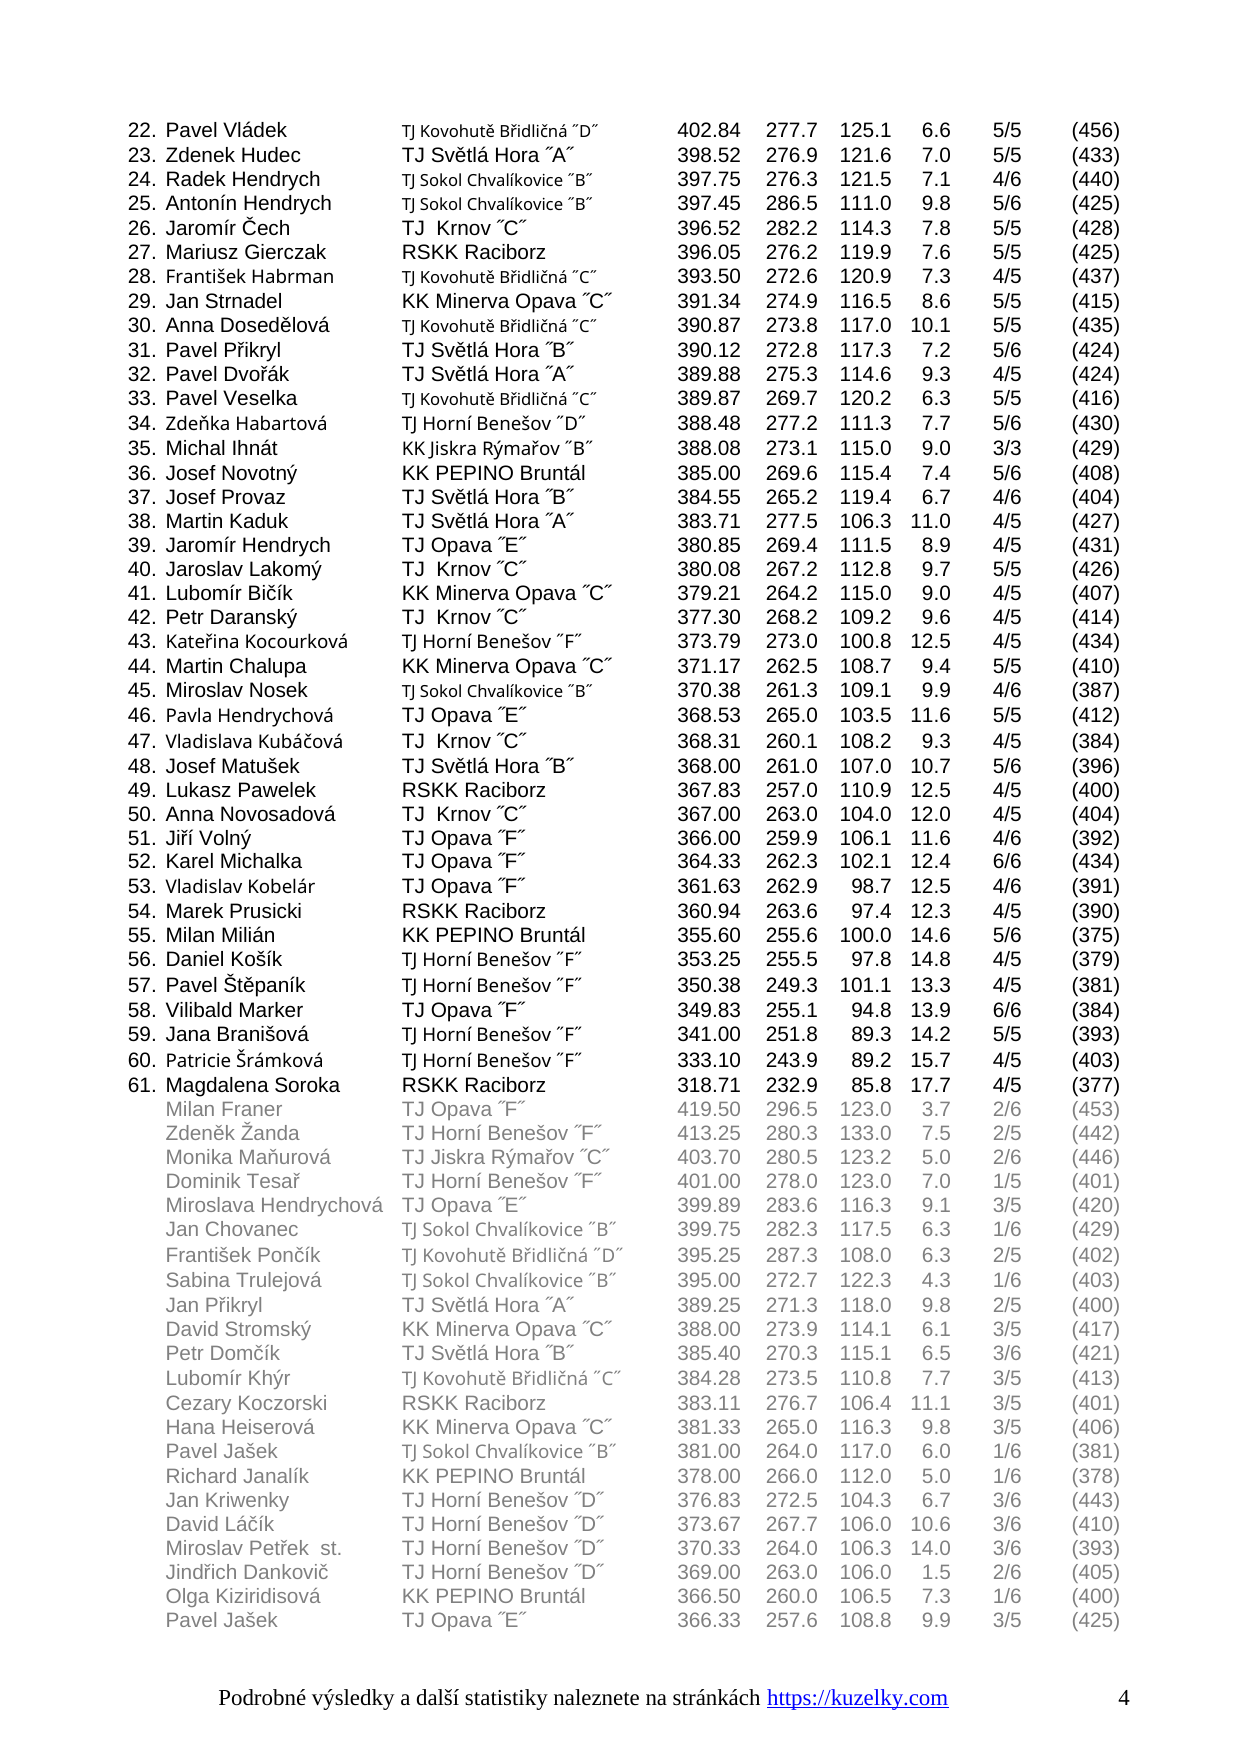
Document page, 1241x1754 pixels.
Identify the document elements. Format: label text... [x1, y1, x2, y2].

text 59. Jana Branišová TJ Horní Benešov ˝F˝ 341.00 251.8 89.3 14.2 5/5 (393) [106, 1022, 1134, 1047]
text Monika Maňurová TJ Jiskra Rýmařov ˝C˝ 403.70 280.5 123.2 5.0 2/6 (446) [106, 1145, 1134, 1169]
text 44. Martin Chalupa KK Minerva Opava ˝C˝ 371.17 262.5 108.7 9.4 5/5 (410) [106, 654, 1134, 678]
text Zdeněk Žanda TJ Horní Benešov ˝F˝ 413.25 280.3 133.0 7.5 2/5 (442) [106, 1121, 1134, 1145]
text Dominik Tesař TJ Horní Benešov ˝F˝ 401.00 278.0 123.0 7.0 1/5 (401) [106, 1169, 1134, 1193]
text Jan Přikryl TJ Světlá Hora ˝A˝ 389.25 271.3 118.0 9.8 2/5 (400) [106, 1293, 1134, 1317]
text 25. Antonín Hendrych TJ Sokol Chvalíkovice ˝B˝ 397.45 286.5 111.0 9.8 5/6 (425) [106, 191, 1134, 216]
text 52. Karel Michalka TJ Opava ˝F˝ 364.33 262.3 102.1 12.4 6/6 (434) [106, 849, 1134, 873]
text 43. Kateřina Kocourková TJ Horní Benešov ˝F˝ 373.79 273.0 100.8 12.5 4/5 (434) [106, 628, 1134, 654]
text 53. Vladislav Kobelár TJ Opava ˝F˝ 361.63 262.9 98.7 12.5 4/6 (391) [106, 873, 1134, 899]
text Pavel Jašek TJ Sokol Chvalíkovice ˝B˝ 381.00 264.0 117.0 6.0 1/6 (381) [106, 1438, 1134, 1464]
text 42. Petr Daranský TJ Krnov ˝C˝ 377.30 268.2 109.2 9.6 4/5 (414) [106, 604, 1134, 628]
text 40. Jaroslav Lakomý TJ Krnov ˝C˝ 380.08 267.2 112.8 9.7 5/5 (426) [106, 557, 1134, 581]
text Jindřich Dankovič TJ Horní Benešov ˝D˝ 369.00 263.0 106.0 1.5 2/6 (405) [106, 1560, 1134, 1584]
text 55. Milan Milián KK PEPINO Bruntál 355.60 255.6 100.0 14.6 5/6 (375) [106, 923, 1134, 947]
text 54. Marek Prusicki RSKK Raciborz 360.94 263.6 97.4 12.3 4/5 (390) [106, 899, 1134, 923]
text 33. Pavel Veselka TJ Kovohutě Břidličná ˝C˝ 389.87 269.7 120.2 6.3 5/5 (416) [106, 385, 1134, 410]
text František Pončík TJ Kovohutě Břidličná ˝D˝ 395.25 287.3 108.0 6.3 2/5 (402) [106, 1242, 1134, 1268]
text Miroslav Petřek st. TJ Horní Benešov ˝D˝ 370.33 264.0 106.3 14.0 3/6 (393) [106, 1536, 1134, 1560]
text Richard Janalík KK PEPINO Bruntál 378.00 266.0 112.0 5.0 1/6 (378) [106, 1464, 1134, 1488]
text 46. Pavla Hendrychová TJ Opava ˝E˝ 368.53 265.0 103.5 11.6 5/5 (412) [106, 702, 1134, 728]
text 22. Pavel Vládek TJ Kovohutě Břidličná ˝D˝ 402.84 277.7 125.1 6.6 5/5 (456) [106, 118, 1134, 143]
text 23. Zdenek Hudec TJ Světlá Hora ˝A˝ 398.52 276.9 121.6 7.0 5/5 (433) [106, 143, 1134, 167]
text 37. Josef Provaz TJ Světlá Hora ˝B˝ 384.55 265.2 119.4 6.7 4/6 (404) [106, 485, 1134, 509]
text David Láčík TJ Horní Benešov ˝D˝ 373.67 267.7 106.0 10.6 3/6 (410) [106, 1512, 1134, 1536]
text 56. Daniel Košík TJ Horní Benešov ˝F˝ 353.25 255.5 97.8 14.8 4/5 (379) [106, 947, 1134, 972]
text Jan Chovanec TJ Sokol Chvalíkovice ˝B˝ 399.75 282.3 117.5 6.3 1/6 (429) [106, 1217, 1134, 1242]
text Olga Kiziridisová KK PEPINO Bruntál 366.50 260.0 106.5 7.3 1/6 (400) [106, 1584, 1134, 1608]
text 50. Anna Novosadová TJ Krnov ˝C˝ 367.00 263.0 104.0 12.0 4/5 (404) [106, 801, 1134, 825]
text 38. Martin Kaduk TJ Světlá Hora ˝A˝ 383.71 277.5 106.3 11.0 4/5 (427) [106, 509, 1134, 533]
text 48. Josef Matušek TJ Světlá Hora ˝B˝ 368.00 261.0 107.0 10.7 5/6 (396) [106, 753, 1134, 777]
text Lubomír Khýr TJ Kovohutě Břidličná ˝C˝ 384.28 273.5 110.8 7.7 3/5 (413) [106, 1365, 1134, 1391]
text 61. Magdalena Soroka RSKK Raciborz 318.71 232.9 85.8 17.7 4/5 (377) [106, 1073, 1134, 1097]
text 35. Michal Ihnát KK Jiskra Rýmařov ˝B˝ 388.08 273.1 115.0 9.0 3/3 (429) [106, 435, 1134, 461]
text 47. Vladislava Kubáčová TJ Krnov ˝C˝ 368.31 260.1 108.2 9.3 4/5 (384) [106, 728, 1134, 753]
text 26. Jaromír Čech TJ Krnov ˝C˝ 396.52 282.2 114.3 7.8 5/5 (428) [106, 216, 1134, 239]
text 24. Radek Hendrych TJ Sokol Chvalíkovice ˝B˝ 397.75 276.3 121.5 7.1 4/6 (440) [106, 167, 1134, 191]
text 31. Pavel Přikryl TJ Světlá Hora ˝B˝ 390.12 272.8 117.3 7.2 5/6 (424) [106, 337, 1134, 361]
text 27. Mariusz Gierczak RSKK Raciborz 396.05 276.2 119.9 7.6 5/5 (425) [106, 239, 1134, 263]
text 36. Josef Novotný KK PEPINO Bruntál 385.00 269.6 115.4 7.4 5/6 (408) [106, 461, 1134, 485]
text Sabina Trulejová TJ Sokol Chvalíkovice ˝B˝ 395.00 272.7 122.3 4.3 1/6 (403) [106, 1268, 1134, 1293]
text David Stromský KK Minerva Opava ˝C˝ 388.00 273.9 114.1 6.1 3/5 (417) [106, 1317, 1134, 1341]
text Miroslava Hendrychová TJ Opava ˝E˝ 399.89 283.6 116.3 9.1 3/5 (420) [106, 1193, 1134, 1217]
text 58. Vilibald Marker TJ Opava ˝F˝ 349.83 255.1 94.8 13.9 6/6 (384) [106, 998, 1134, 1022]
text 41. Lubomír Bičík KK Minerva Opava ˝C˝ 379.21 264.2 115.0 9.0 4/5 (407) [106, 581, 1134, 604]
text 39. Jaromír Hendrych TJ Opava ˝E˝ 380.85 269.4 111.5 8.9 4/5 (431) [106, 533, 1134, 557]
text 51. Jiří Volný TJ Opava ˝F˝ 366.00 259.9 106.1 11.6 4/6 (392) [106, 825, 1134, 849]
text 57. Pavel Štěpaník TJ Horní Benešov ˝F˝ 350.38 249.3 101.1 13.3 4/5 (381) [106, 972, 1134, 998]
text 30. Anna Dosedělová TJ Kovohutě Břidličná ˝C˝ 390.87 273.8 117.0 10.1 5/5 (435) [106, 313, 1134, 337]
text 32. Pavel Dvořák TJ Světlá Hora ˝A˝ 389.88 275.3 114.6 9.3 4/5 (424) [106, 361, 1134, 385]
text 29. Jan Strnadel KK Minerva Opava ˝C˝ 391.34 274.9 116.5 8.6 5/5 (415) [106, 289, 1134, 313]
text Jan Kriwenky TJ Horní Benešov ˝D˝ 376.83 272.5 104.3 6.7 3/6 (443) [106, 1488, 1134, 1512]
text Pavel Jašek TJ Opava ˝E˝ 366.33 257.6 108.8 9.9 3/5 (425) [106, 1608, 1134, 1632]
text Hana Heiserová KK Minerva Opava ˝C˝ 381.33 265.0 116.3 9.8 3/5 (406) [106, 1414, 1134, 1438]
text 34. Zdeňka Habartová TJ Horní Benešov ˝D˝ 388.48 277.2 111.3 7.7 5/6 (430) [106, 410, 1134, 435]
text 60. Patricie Šrámková TJ Horní Benešov ˝F˝ 333.10 243.9 89.2 15.7 4/5 (403) [106, 1047, 1134, 1073]
text Cezary Koczorski RSKK Raciborz 383.11 276.7 106.4 11.1 3/5 (401) [106, 1391, 1134, 1414]
text 45. Miroslav Nosek TJ Sokol Chvalíkovice ˝B˝ 370.38 261.3 109.1 9.9 4/6 (387) [106, 678, 1134, 702]
text Petr Domčík TJ Světlá Hora ˝B˝ 385.40 270.3 115.1 6.5 3/6 (421) [106, 1341, 1134, 1365]
text Milan Franer TJ Opava ˝F˝ 419.50 296.5 123.0 3.7 2/6 (453) [106, 1097, 1134, 1121]
text 28. František Habrman TJ Kovohutě Břidličná ˝C˝ 393.50 272.6 120.9 7.3 4/5 (437) [106, 263, 1134, 289]
text 49. Lukasz Pawelek RSKK Raciborz 367.83 257.0 110.9 12.5 4/5 (400) [106, 777, 1134, 801]
